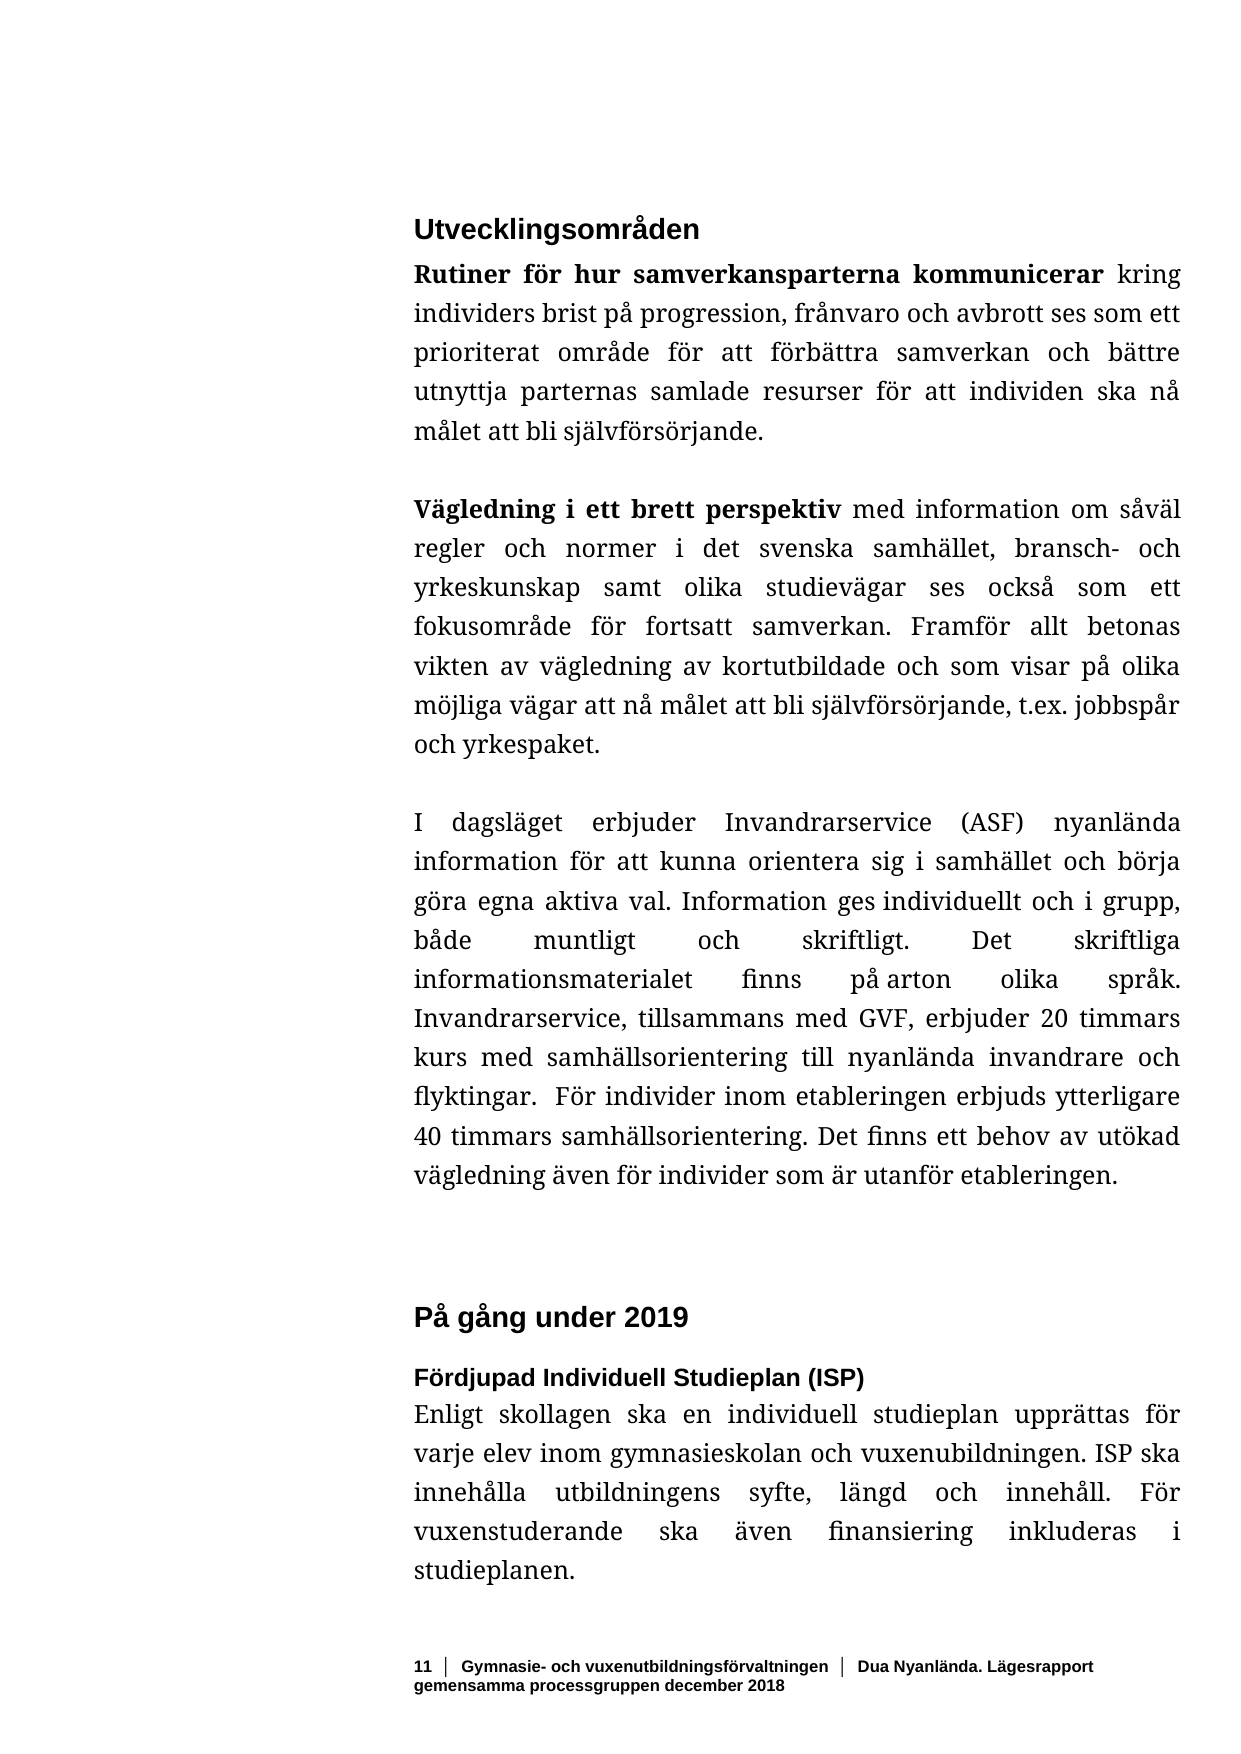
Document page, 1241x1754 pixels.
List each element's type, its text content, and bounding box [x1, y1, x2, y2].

subtitle Fördjupad Individuell Studieplan (ISP) [413, 1363, 1181, 1392]
text I dagsläget erbjuder Invandrarservice (ASF) nyanlända information för att kunna orientera sig i samhället och börja göra egna aktiva val. Information ges individuellt och i grupp, både muntligt och skriftligt. Det skriftliga informationsmaterialet finns på arton olika språk. Invandrarservice, tillsammans med GVF, erbjuder 20 timmars kurs med samhällsorientering till nyanlända invandrare och flyktingar. För individer inom etableringen erbjuds ytterligare 40 timmars samhällsorientering. Det finns ett behov av utökad vägledning även för individer som är utanför etableringen. [413, 949, 1181, 1191]
subtitle Utvecklingsområden [413, 212, 1181, 245]
text Enligt skollagen ska en individuell studieplan upprättas för varje elev inom gymnasieskolan och vuxenubildningen. ISP ska innehålla utbildningens syfte, längd och innehåll. För vuxenstuderande ska även finansiering inkluderas i studieplanen. [413, 1396, 1181, 1587]
text Vägledning i ett brett perspektiv med information om såväl regler och normer i det svenska samhället, bransch- och yrkeskunskap samt olika studievägar ses också som ett fokusområde för fortsatt samverkan. Framför allt betonas vikten av vägledning av kortutbildade och som visar på olika möjliga vägar att nå målet att bli självförsörjande, t.ex. jobbspår och yrkespaket. [413, 491, 1181, 761]
text Rutiner för hur samverkansparterna kommunicerar kring individers brist på progression, frånvaro och avbrott ses som ett prioriterat område för att förbättra samverkan och bättre utnyttja parternas samlade resurser för att individen ska nå målet att bli självförsörjande. [413, 256, 1181, 447]
subtitle På gång under 2019 [413, 1300, 1181, 1333]
text I dagsläget erbjuder Invandrarservice (ASF) nyanlända information för att kunna orientera sig i samhället och börja göra egna aktiva val. Information ges individuellt och i grupp, både muntligt och skriftligt. Det skriftliga informationsmaterialet finns på arton olika språk. Invandrarservice, tillsammans med GVF, erbjuder 20 timmars kurs med samhällsorientering till nyanlända invandrare och flyktingar. För individer inom etableringen erbjuds ytterligare 40 timmars samhällsorientering. Det finns ett behov av utökad vägledning även för individer som är utanför etableringen. [413, 805, 1181, 930]
